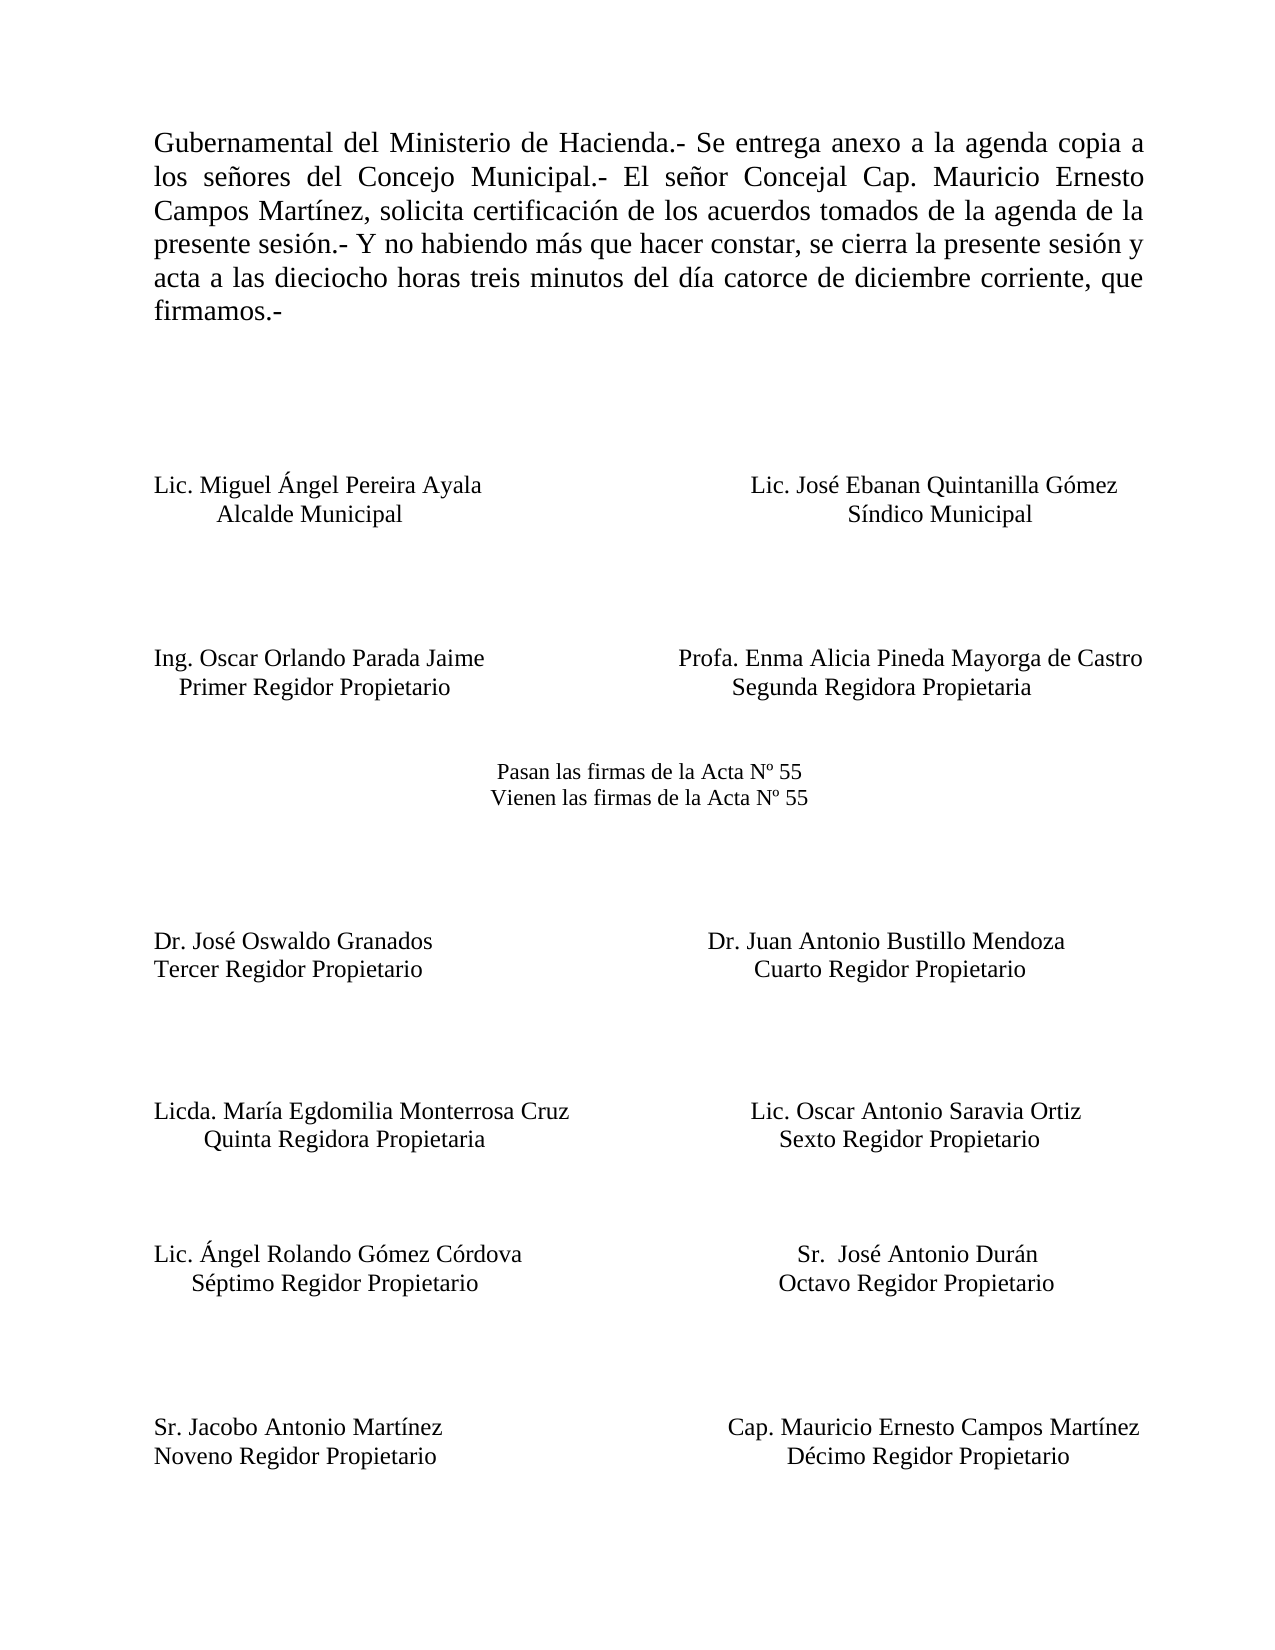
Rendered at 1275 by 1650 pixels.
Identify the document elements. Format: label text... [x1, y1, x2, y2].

text Tercer Regidor Propietario Cuarto Regidor Propietario [153, 954, 1145, 983]
text Ing. Oscar Orlando Parada Jaime Profa. Enma Alicia Pineda Mayorga de Castro [153, 643, 1145, 672]
text Lic. Miguel Ángel Pereira Ayala Lic. José Ebanan Quintanilla Gómez [153, 471, 1145, 499]
text Vienen las firmas de la Acta Nº 55 [153, 784, 1145, 811]
text Sr. Jacobo Antonio Martínez Cap. Mauricio Ernesto Campos Martínez Noveno Regidor Propietario Décimo Regidor Propietario [153, 1412, 1145, 1469]
text Séptimo Regidor Propietario Octavo Regidor Propietario [153, 1268, 1145, 1297]
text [153, 126, 1145, 327]
text Lic. Ángel Rolando Gómez Córdova Sr. José Antonio Durán [153, 1239, 1145, 1268]
text Alcalde Municipal Síndico Municipal [153, 499, 1145, 528]
text Dr. José Oswaldo Granados Dr. Juan Antonio Bustillo Mendoza [153, 926, 1145, 954]
text Primer Regidor Propietario Segunda Regidora Propietaria [153, 672, 1145, 701]
text Licda. María Egdomilia Monterrosa Cruz Lic. Oscar Antonio Saravia Ortiz [153, 1096, 1145, 1124]
text Quinta Regidora Propietaria Sexto Regidor Propietario [153, 1124, 1145, 1153]
text Pasan las firmas de la Acta Nº 55 [153, 758, 1145, 784]
